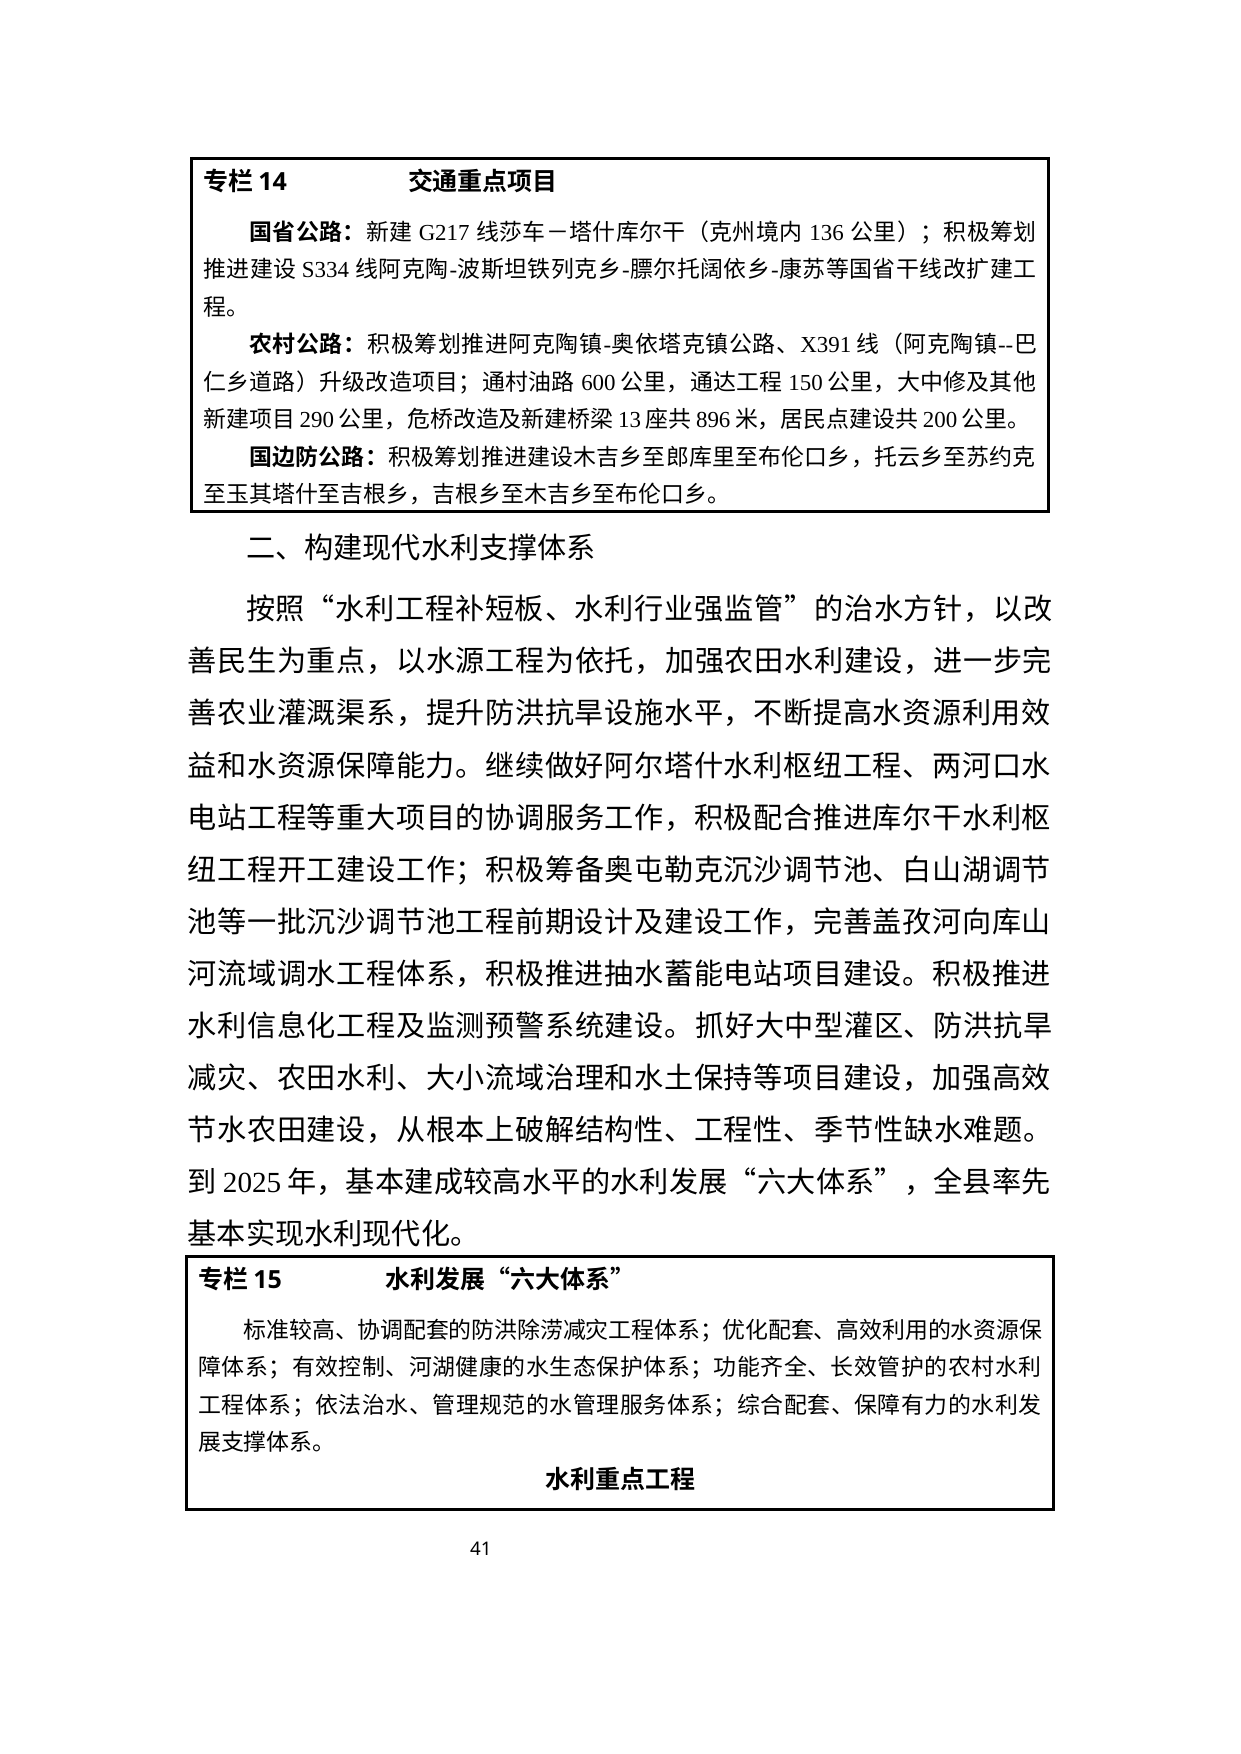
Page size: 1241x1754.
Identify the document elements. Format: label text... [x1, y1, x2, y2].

table_header 专栏14 交通重点项目 国省公路：新建 G217 线莎车－塔什库尔干（克州境内 136 公里）；积极筹划推进建设S334 线阿克陶-波斯坦铁列克乡-膘尔托阔依乡-康苏等国省干线改扩建工程。 农村公路：积极筹划推进阿克陶镇-奥依塔克镇公路、X391线（阿克陶镇--巴仁乡道路）升级改造项目；通村油路600公里，通达工程150公里，大中修及其他新建项目290公里，危桥改造及新建桥梁13座共896米，居民点建设共200公里。 国边防公路：积极筹划推进建设木吉乡至郎库里至布伦口乡，托云乡至苏约克至玉其塔什至吉根乡，吉根乡至木吉乡至布伦口乡。 [193, 160, 1047, 510]
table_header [188, 1258, 1052, 1508]
text 按照“水利工程补短板、水利行业强监管”的治水方针，以改善民生为重点，以水源工程为依托，加强农田水利建设，进一步完善农业灌溉渠系，提升防洪抗旱设施水平，不断提高水资源利用效益和水资源保障能力。继续做好阿尔塔什水利枢纽工程、两河口水电站工程等重大项目的协调服务工作，积极配合推进库尔干水利枢纽工程开工建设工作；积极筹备奥屯勒克沉沙调节池、白山湖调节池等一批沉沙调节池工程前期设计及建设工作，完善盖孜河向库山河流域调水工程体系，积极推进抽水蓄能电站项目建设。积极推进水利信息化工程及监测预警系统建设。抓好大中型灌区、防洪抗旱减灾、农田水利、大小流域治理和水土保持等项目建设，加强高效节水农田建设，从根本上破解结构性、工程性、季节性缺水难题。到2025年，基本建成较高水平的水利发展“六大体系”，全县率先基本实现水利现代化。 [187, 578, 1053, 1255]
subtitle 二、构建现代水利支撑体系 [187, 513, 1053, 578]
